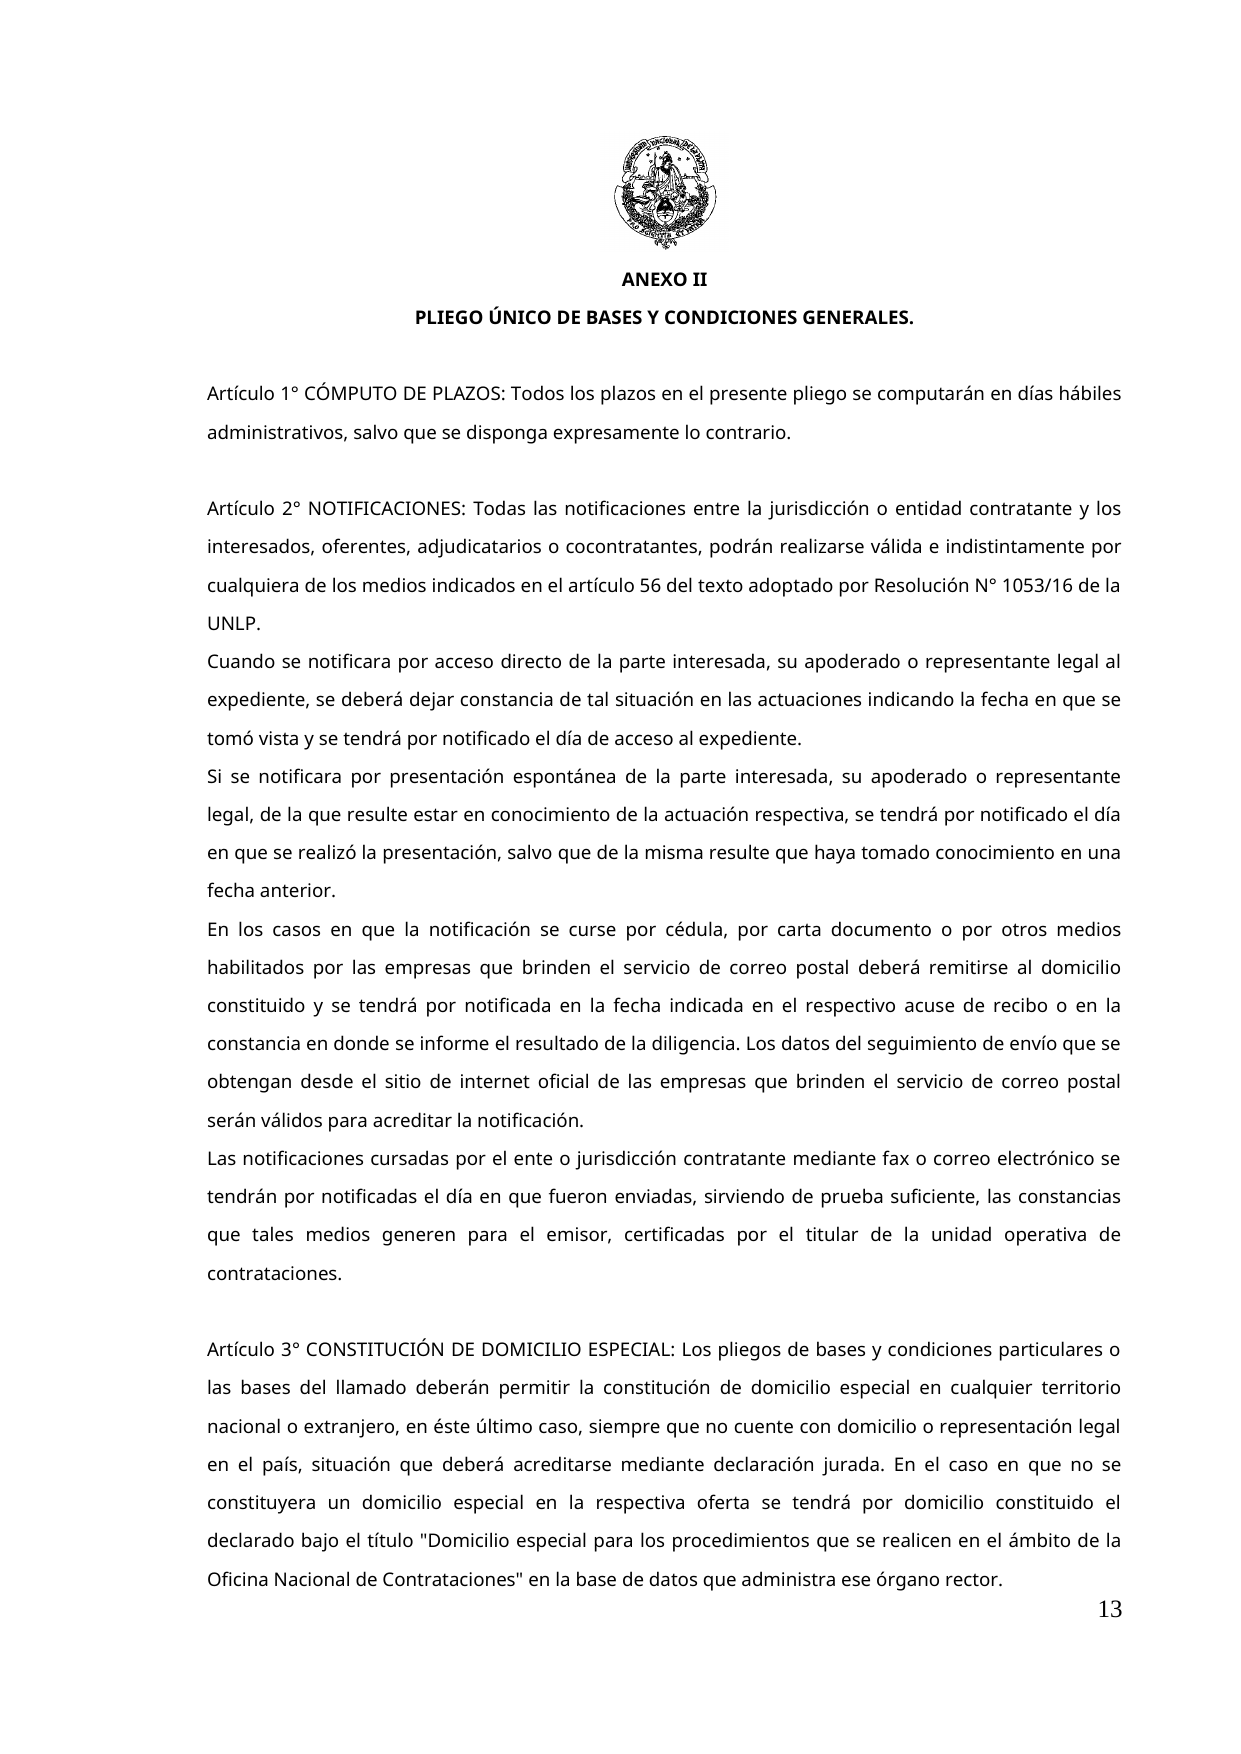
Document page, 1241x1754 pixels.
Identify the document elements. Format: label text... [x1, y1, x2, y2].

picture [599, 131, 730, 252]
text Artículo 1° CÓMPUTO DE PLAZOS: Todos los plazos en el presente pliego se computarán en días hábiles administrativos, salvo que se disponga expresamente lo contrario. [207, 381, 1122, 444]
text Artículo 2° NOTIFICACIONES: Todas las notificaciones entre la jurisdicción o entidad contratante y los interesados, oferentes, adjudicatarios o cocontratantes, podrán realizarse válida e indistintamente por cualquiera de los medios indicados en el artículo 56 del texto adoptado por Resolución N° 1053/16 de la UNLP. [207, 495, 1122, 636]
text ANEXO II [207, 266, 1122, 292]
text Artículo 3° CONSTITUCIÓN DE DOMICILIO ESPECIAL: Los pliegos de bases y condiciones particulares o las bases del llamado deberán permitir la constitución de domicilio especial en cualquier territorio nacional o extranjero, en éste último caso, siempre que no cuente con domicilio o representación legal en el país, situación que deberá acreditarse mediante declaración jurada. En el caso en que no se constituyera un domicilio especial en la respectiva oferta se tendrá por domicilio constituido el declarado bajo el título "Domicilio especial para los procedimientos que se realicen en el ámbito de la Oficina Nacional de Contrataciones" en la base de datos que administra ese órgano rector. [207, 1336, 1122, 1591]
text Cuando se notificara por acceso directo de la parte interesada, su apoderado o representante legal al expediente, se deberá dejar constancia de tal situación en las actuaciones indicando la fecha en que se tomó vista y se tendrá por notificado el día de acceso al expediente. [207, 648, 1122, 750]
text PLIEGO ÚNICO DE BASES Y CONDICIONES GENERALES. [207, 304, 1122, 330]
text Las notificaciones cursadas por el ente o jurisdicción contratante mediante fax o correo electrónico se tendrán por notificadas el día en que fueron enviadas, sirviendo de prueba suficiente, las constancias que tales medios generen para el emisor, certificadas por el titular de la unidad operativa de contrataciones. [207, 1145, 1122, 1286]
text En los casos en que la notificación se curse por cédula, por carta documento o por otros medios habilitados por las empresas que brinden el servicio de correo postal deberá remitirse al domicilio constituido y se tendrá por notificada en la fecha indicada en el respectivo acuse de recibo o en la constancia en donde se informe el resultado de la diligencia. Los datos del seguimiento de envío que se obtengan desde el sitio de internet oficial de las empresas que brinden el servicio de correo postal serán válidos para acreditar la notificación. [207, 916, 1122, 1133]
text Si se notificara por presentación espontánea de la parte interesada, su apoderado o representante legal, de la que resulte estar en conocimiento de la actuación respectiva, se tendrá por notificado el día en que se realizó la presentación, salvo que de la misma resulte que haya tomado conocimiento en una fecha anterior. [207, 763, 1122, 903]
